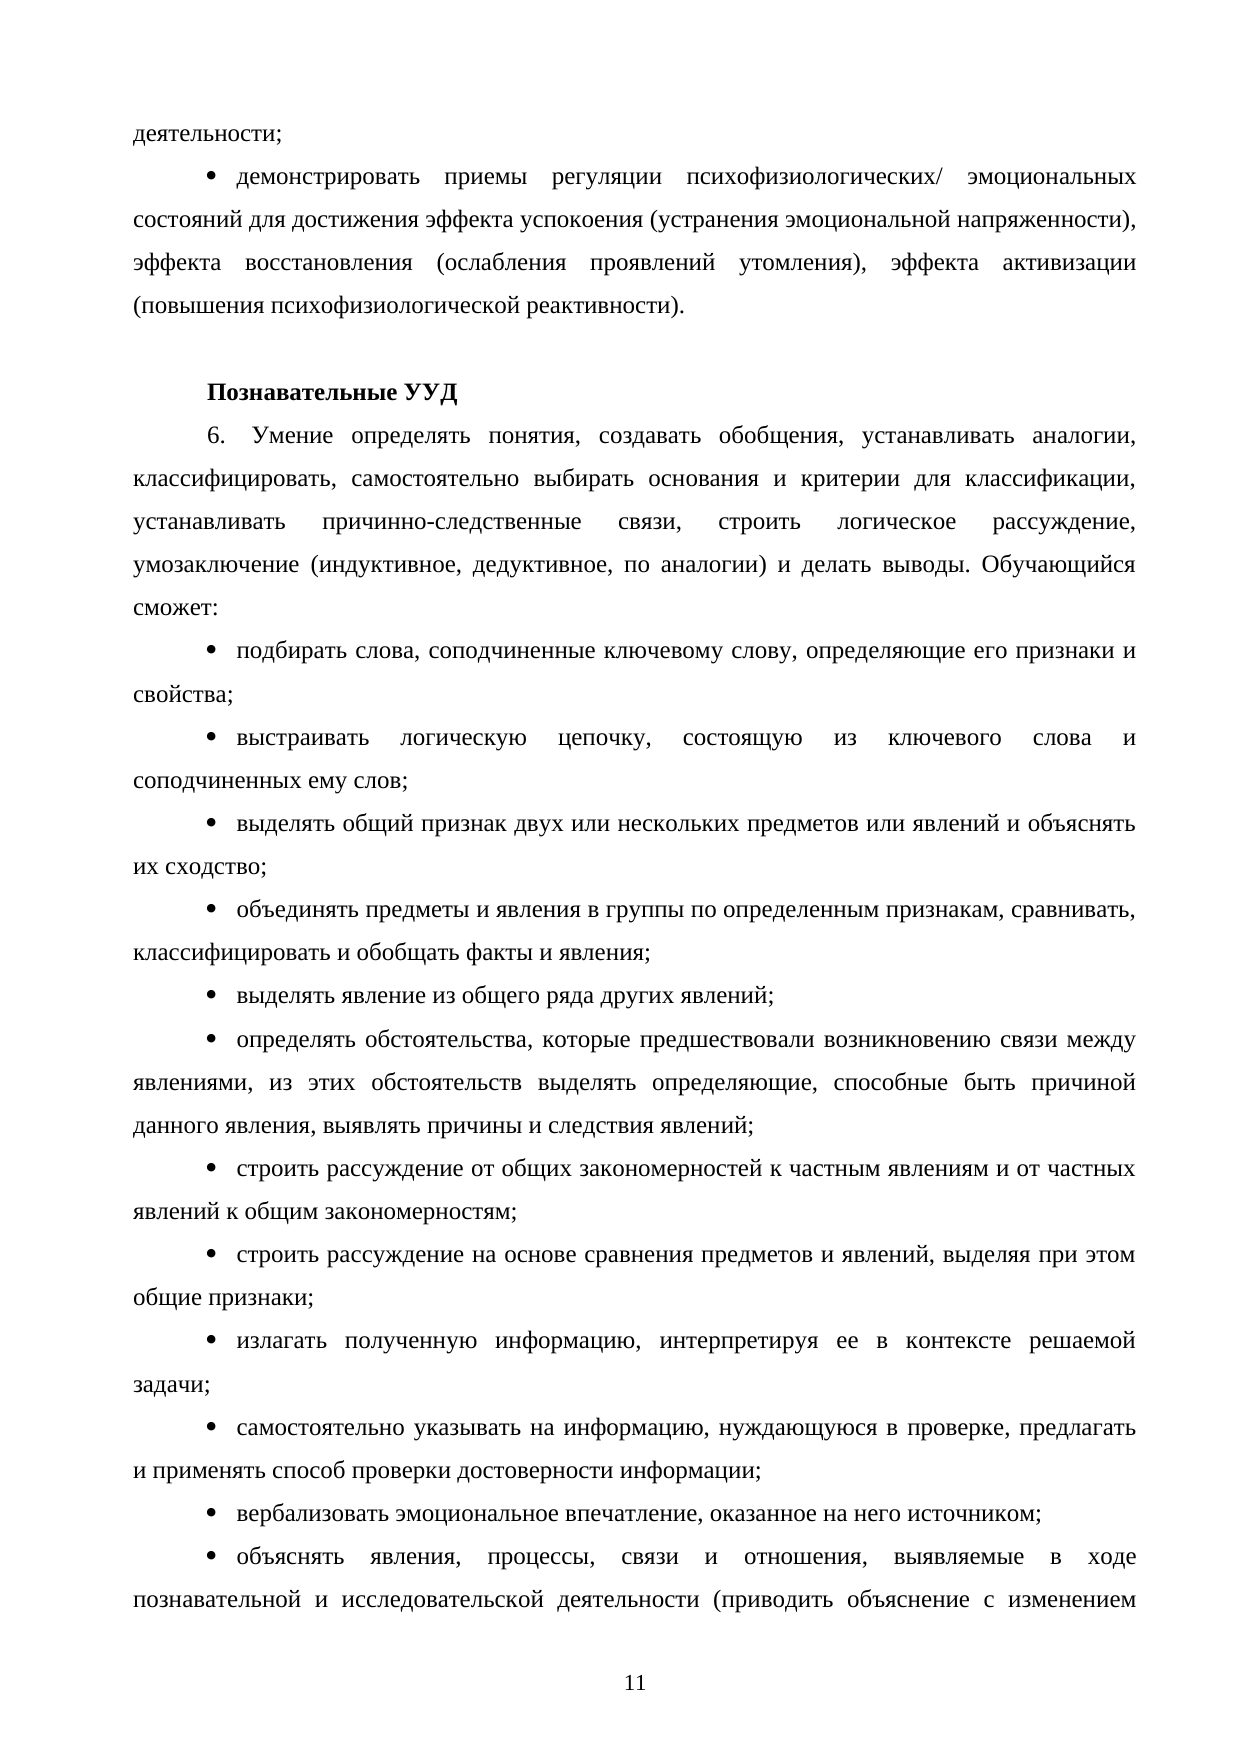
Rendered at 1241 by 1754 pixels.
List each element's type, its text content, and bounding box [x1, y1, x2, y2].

list излагать полученную информацию, интерпретируя ее в контексте решаемой задачи; [133, 1326, 1137, 1397]
list выделять явление из общего ряда других явлений; [133, 981, 1137, 1009]
list Умение определять понятия, создавать обобщения, устанавливать аналогии, классифицировать, самостоятельно выбирать основания и критерии для классификации, устанавливать причинно-следственные связи, строить логическое рассуждение, умозаключение (индуктивное, дедуктивное, по аналогии) и делать выводы. Обучающийся сможет: [133, 420, 1137, 621]
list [133, 118, 1137, 147]
text Познавательные УУД [133, 377, 1137, 406]
list вербализовать эмоциональное впечатление, оказанное на него источником; [133, 1498, 1137, 1527]
list строить рассуждение на основе сравнения предметов и явлений, выделяя при этом общие признаки; [133, 1239, 1137, 1311]
list строить рассуждение от общих закономерностей к частным явлениям и от частных явлений к общим закономерностям; [133, 1153, 1137, 1225]
list объединять предметы и явления в группы по определенным признакам, сравнивать, классифицировать и обобщать факты и явления; [133, 894, 1137, 966]
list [133, 1541, 1137, 1613]
list подбирать слова, соподчиненные ключевому слову, определяющие его признаки и свойства; [133, 636, 1137, 707]
list самостоятельно указывать на информацию, нуждающуюся в проверке, предлагать и применять способ проверки достоверности информации; [133, 1412, 1137, 1484]
list определять обстоятельства, которые предшествовали возникновению связи между явлениями, из этих обстоятельств выделять определяющие, способные быть причиной данного явления, выявлять причины и следствия явлений; [133, 1024, 1137, 1139]
list демонстрировать приемы регуляции психофизиологических/ эмоциональных состояний для достижения эффекта успокоения (устранения эмоциональной напряженности), эффекта восстановления (ослабления проявлений утомления), эффекта активизации (повышения психофизиологической реактивности). [133, 161, 1137, 319]
list выделять общий признак двух или нескольких предметов или явлений и объяснять их сходство; [133, 808, 1137, 880]
list выстраивать логическую цепочку, состоящую из ключевого слова и соподчиненных ему слов; [133, 722, 1137, 794]
